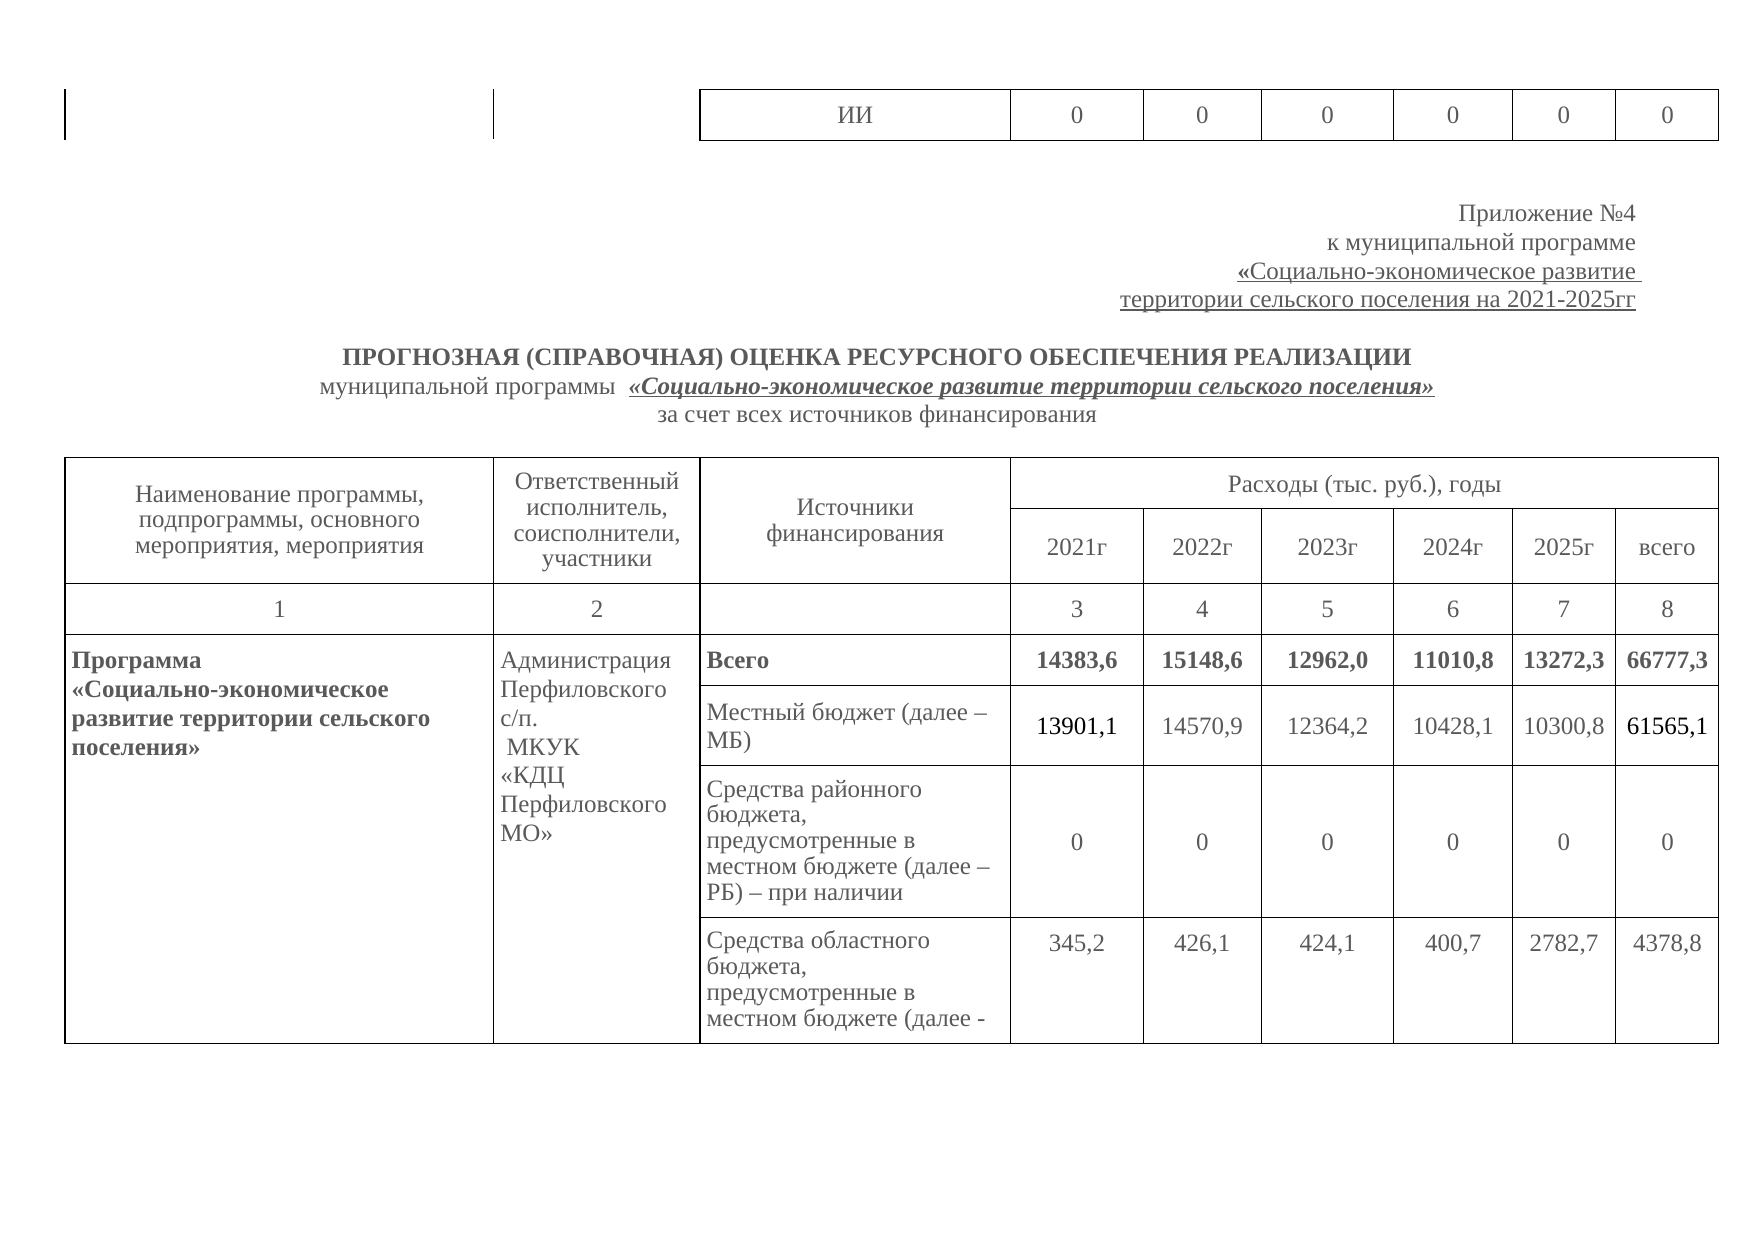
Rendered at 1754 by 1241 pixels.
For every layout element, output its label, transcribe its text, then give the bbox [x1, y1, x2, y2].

table_cell 2023г [1262, 509, 1393, 583]
table_cell 424,1 [1262, 918, 1393, 1043]
table_cell 14570,9 [1144, 686, 1261, 765]
table_cell 2024г [1394, 509, 1512, 583]
table_cell 426,1 [1144, 918, 1261, 1043]
table_cell 10428,1 [1394, 686, 1512, 765]
table_header Источники финансирования [701, 458, 1010, 583]
table_cell 2 [494, 584, 699, 634]
table_cell 1 [66, 584, 493, 634]
table_cell 0 [1262, 766, 1393, 917]
table_cell 0 [1144, 90, 1261, 140]
table_cell 0 [1011, 766, 1143, 917]
table_cell 2021г [1011, 509, 1143, 583]
text к муниципальной программе [118, 227, 1636, 256]
table_cell Всего [701, 635, 1010, 685]
table_cell 2782,7 [1513, 918, 1615, 1043]
table_cell 0 [1144, 766, 1261, 917]
table_cell 12364,2 [1262, 686, 1393, 765]
table_cell Местный бюджет (далее – МБ) [701, 686, 1010, 765]
text за счет всех источников финансирования [118, 399, 1636, 428]
table_cell 0 [1616, 766, 1718, 917]
table_header Наименование программы, подпрограммы, основного мероприятия, мероприятия [66, 458, 493, 583]
text муниципальной программы «Социально-экономическое развитие территории сельского поселения» [118, 371, 1636, 399]
table_cell Администрация Перфиловского с/п. МКУК «КДЦ Перфиловского МО» [494, 635, 699, 1043]
table_cell 0 [1616, 90, 1718, 140]
table_cell 0 [1394, 90, 1512, 140]
table_cell Программа «Социально-экономическое развитие территории сельского поселения» [66, 635, 493, 1043]
table_cell 345,2 [1011, 918, 1143, 1043]
table_cell 4378,8 [1616, 918, 1718, 1043]
table_cell 5 [1262, 584, 1393, 634]
text территории сельского поселения на 2021-2025гг [118, 284, 1636, 313]
table_cell 10300,8 [1513, 686, 1615, 765]
table_cell 2022г [1144, 509, 1261, 583]
table_cell 0 [1513, 766, 1615, 917]
table_cell 6 [1394, 584, 1512, 634]
table_header Расходы (тыс. руб.), годы [1011, 458, 1718, 508]
table_cell ИИ [701, 90, 1010, 140]
table_cell 2025г [1513, 509, 1615, 583]
table_cell 400,7 [1394, 918, 1512, 1043]
text Приложение №4 [118, 198, 1636, 227]
text «Социально-экономическое развитие [118, 256, 1636, 284]
table_cell 0 [1011, 90, 1143, 140]
table_cell 14383,6 [1011, 635, 1143, 685]
table_cell 4 [1144, 584, 1261, 634]
table_cell всего [1616, 509, 1718, 583]
table_cell 0 [1513, 90, 1615, 140]
table_cell 0 [1394, 766, 1512, 917]
table_cell 12962,0 [1262, 635, 1393, 685]
table_cell 7 [1513, 584, 1615, 634]
table_cell 15148,6 [1144, 635, 1261, 685]
table_cell 13901,1 [1011, 686, 1143, 765]
table_cell Средства районного бюджета, предусмотренные в местном бюджете (далее – РБ) – при наличии [701, 766, 1010, 917]
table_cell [701, 918, 1010, 1043]
table_cell 11010,8 [1394, 635, 1512, 685]
table_cell 13272,3 [1513, 635, 1615, 685]
table_cell 3 [1011, 584, 1143, 634]
table_cell 61565,1 [1616, 686, 1718, 765]
table_cell 0 [1262, 90, 1393, 140]
table_cell 8 [1616, 584, 1718, 634]
text ПРОГНОЗНАЯ (СПРАВОЧНАЯ) ОЦЕНКА РЕСУРСНОГО ОБЕСПЕЧЕНИЯ РЕАЛИЗАЦИИ [118, 342, 1636, 371]
table_cell [701, 584, 1010, 634]
table_cell 66777,3 [1616, 635, 1718, 685]
table_header Ответственный исполнитель, соисполнители, участники [494, 458, 699, 583]
